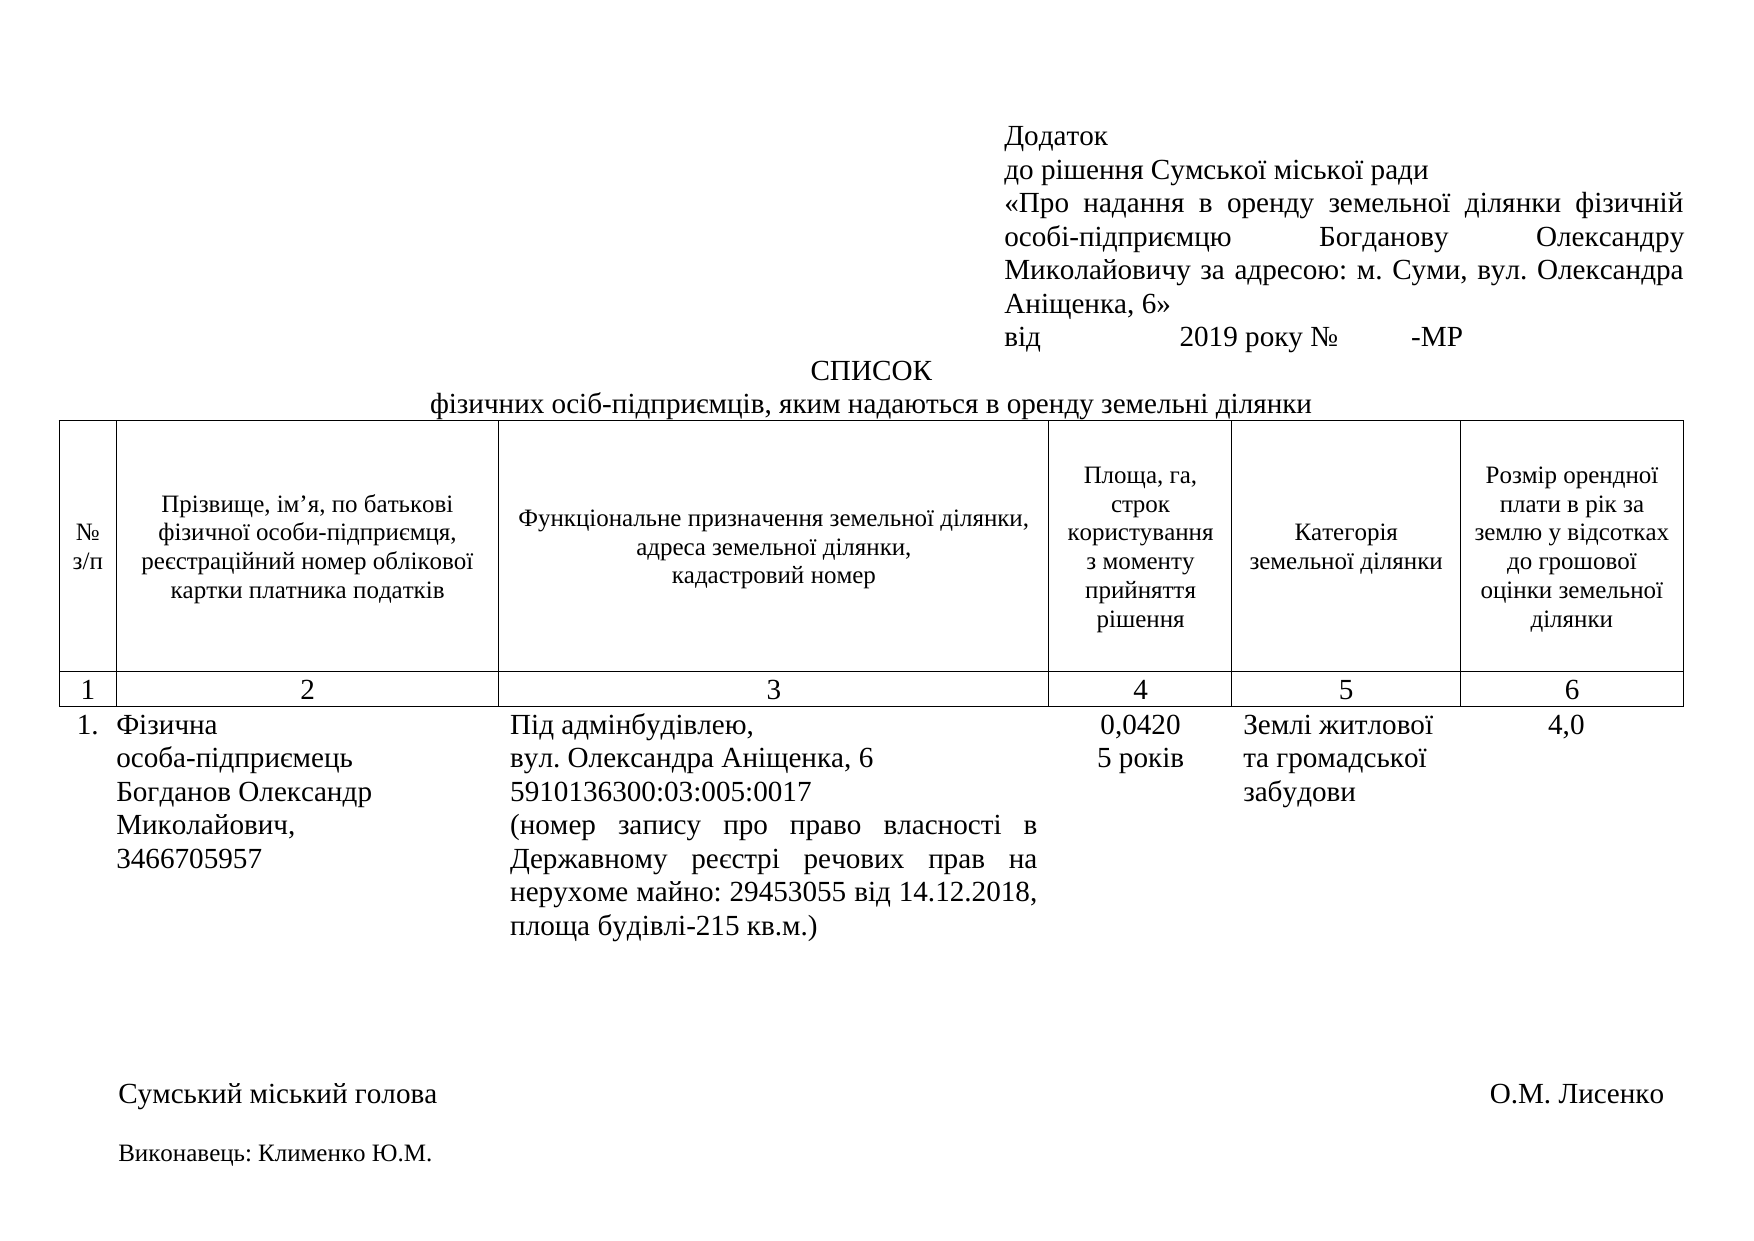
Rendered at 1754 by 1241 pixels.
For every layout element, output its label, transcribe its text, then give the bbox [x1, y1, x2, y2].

table_header Категорія земельної ділянки [1232, 421, 1460, 671]
table_cell 1. [59, 707, 116, 975]
table_cell 6 [1461, 672, 1683, 706]
text від 2019 року № -МР [1004, 319, 1684, 353]
table_header Прізвище, ім’я, по батькові фізичної особи-підприємця, реєстраційний номер облікової картки платника податків [117, 421, 498, 671]
table_cell Землі житлової та громадської забудови [1232, 707, 1460, 975]
table_cell 4,0 [1460, 707, 1672, 975]
text до рішення Сумської міської ради [1004, 152, 1684, 185]
text Виконавець: Клименко Ю.М. [118, 1138, 1683, 1167]
table_cell Під адмінбудівлею, вул. Олександра Аніщенка, 6 5910136300:03:005:0017 (номер запису про право власності в Державному реєстрі речових прав на нерухоме майно: 29453055 від 14.12.2018, площа будівлі-215 кв.м.) [499, 707, 1049, 975]
text Додаток [1004, 118, 1684, 152]
table_header Функціональне призначення земельної ділянки, адреса земельної ділянки, кадастровий номер [499, 421, 1048, 671]
text СПИСОК [59, 353, 1683, 387]
table_cell 0,0420 5 років [1049, 707, 1232, 975]
text Сумський міський голова О.М. Лисенко [89, 1076, 1683, 1109]
table_cell 2 [117, 672, 498, 706]
table_header Площа, га, строк користування з моменту прийняття рішення [1049, 421, 1231, 671]
table_cell 3 [499, 672, 1048, 706]
table_cell 1 [60, 672, 116, 706]
table_cell Фізична особа-підприємець Богданов Олександр Миколайович, 3466705957 [116, 707, 499, 975]
text «Про надання в оренду земельної ділянки фізичній особі-підприємцю Богданову Олександру Миколайовичу за адресою: м. Суми, вул. Олександра Аніщенка, 6» [1004, 185, 1684, 319]
table_cell 5 [1232, 672, 1460, 706]
table_cell 4 [1049, 672, 1231, 706]
table_header Розмір орендної плати в рік за землю у відсотках до грошової оцінки земельної ділянки [1461, 421, 1683, 671]
text фізичних осіб-підприємців, яким надаються в оренду земельні ділянки [59, 387, 1683, 420]
table_header № з/п [60, 421, 116, 671]
